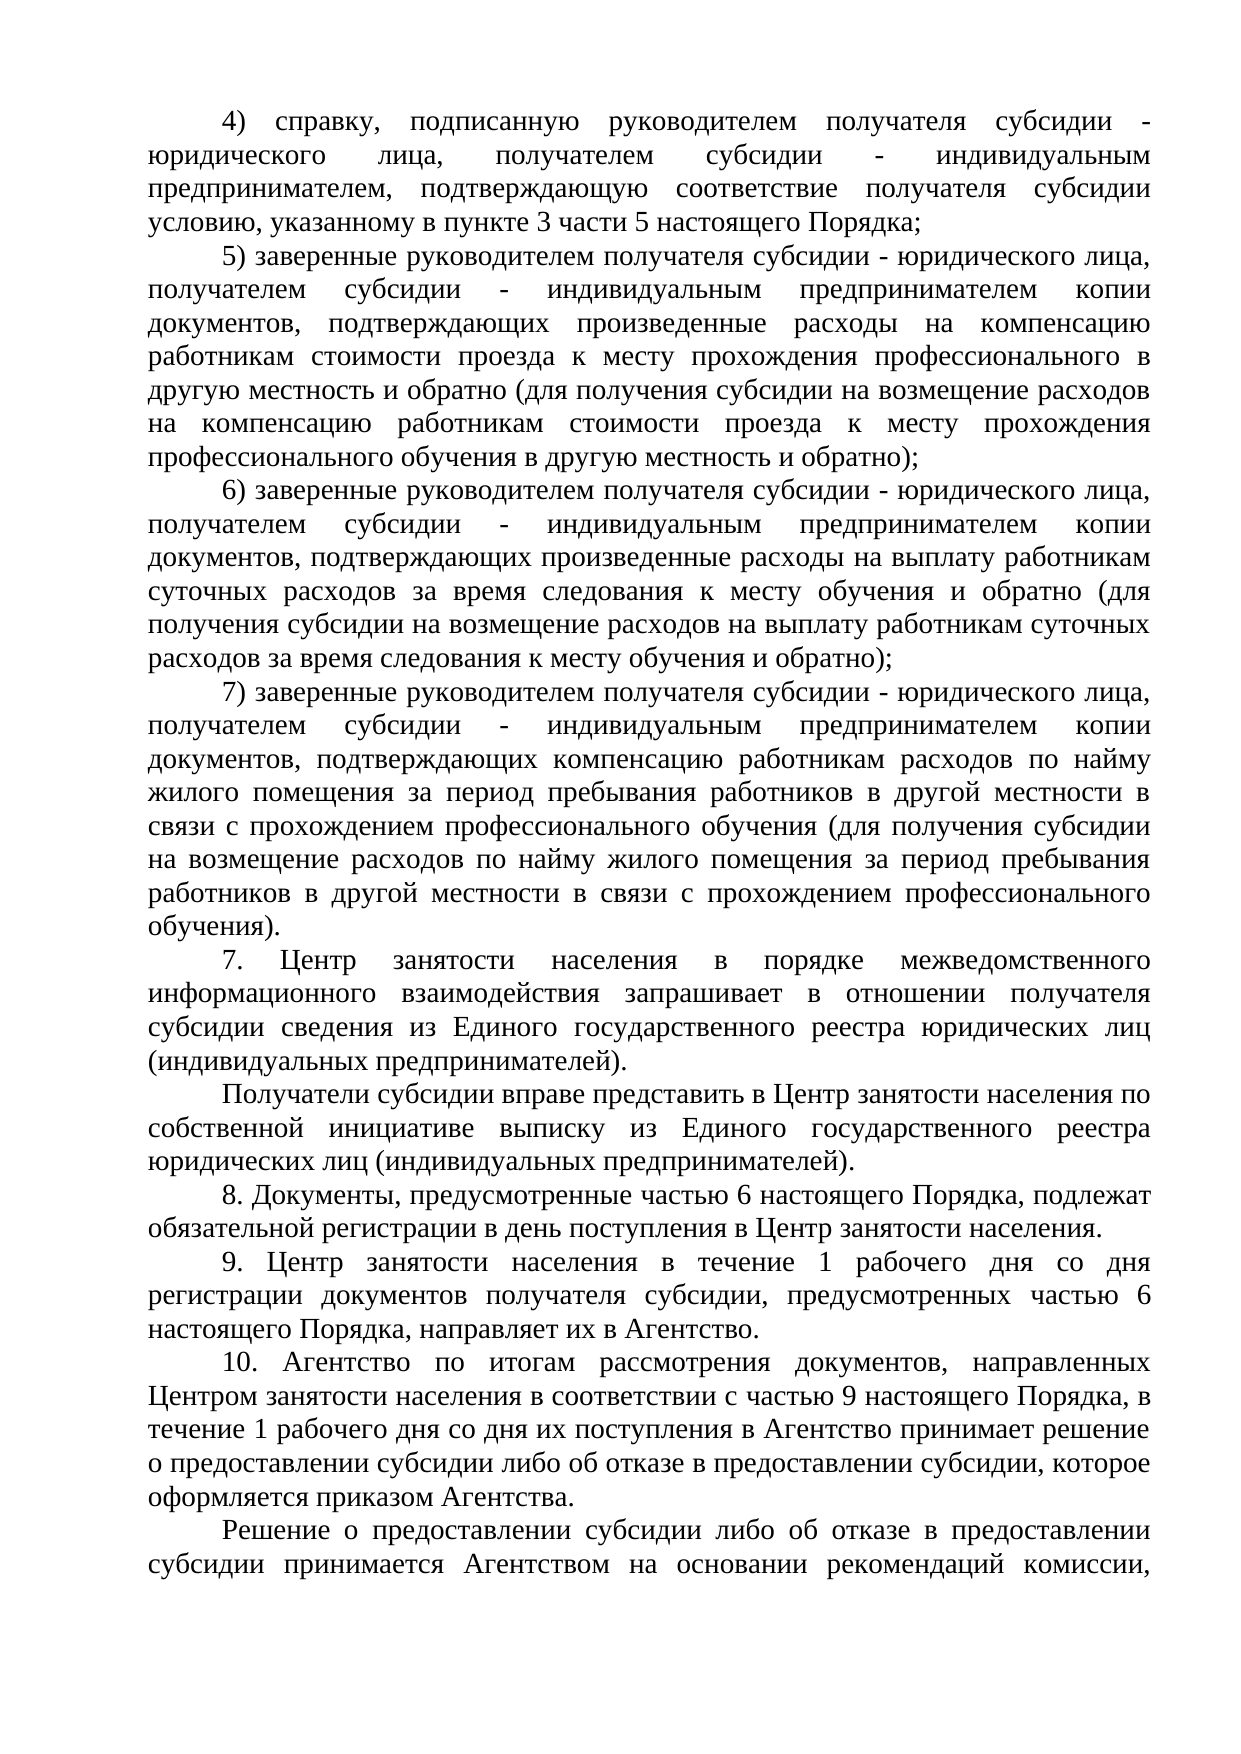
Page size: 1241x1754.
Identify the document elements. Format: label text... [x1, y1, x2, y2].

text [148, 1512, 1152, 1579]
text 4) справку, подписанную руководителем получателя субсидии - юридического лица, получателем субсидии - индивидуальным предпринимателем, подтверждающую соответствие получателя субсидии условию, указанному в пункте 3 части 5 настоящего Порядка; [148, 103, 1152, 238]
text 7) заверенные руководителем получателя субсидии - юридического лица, получателем субсидии - индивидуальным предпринимателем копии документов, подтверждающих компенсацию работникам расходов по найму жилого помещения за период пребывания работников в другой местности в связи с прохождением профессионального обучения (для получения субсидии на возмещение расходов по найму жилого помещения за период пребывания работников в другой местности в связи с прохождением профессионального обучения). [148, 674, 1152, 942]
text 9. Центр занятости населения в течение 1 рабочего дня со дня регистрации документов получателя субсидии, предусмотренных частью 6 настоящего Порядка, направляет их в Агентство. [148, 1244, 1152, 1344]
text 10. Агентство по итогам рассмотрения документов, направленных Центром занятости населения в соответствии с частью 9 настоящего Порядка, в течение 1 рабочего дня со дня их поступления в Агентство принимает решение о предоставлении субсидии либо об отказе в предоставлении субсидии, которое оформляется приказом Агентства. [148, 1344, 1152, 1512]
text Получатели субсидии вправе представить в Центр занятости населения по собственной инициативе выписку из Единого государственного реестра юридических лиц (индивидуальных предпринимателей). [148, 1076, 1152, 1177]
text 8. Документы, предусмотренные частью 6 настоящего Порядка, подлежат обязательной регистрации в день поступления в Центр занятости населения. [148, 1177, 1152, 1244]
text 7. Центр занятости населения в порядке межведомственного информационного взаимодействия запрашивает в отношении получателя субсидии сведения из Единого государственного реестра юридических лиц (индивидуальных предпринимателей). [148, 942, 1152, 1076]
text 5) заверенные руководителем получателя субсидии - юридического лица, получателем субсидии - индивидуальным предпринимателем копии документов, подтверждающих произведенные расходы на компенсацию работникам стоимости проезда к месту прохождения профессионального в другую местность и обратно (для получения субсидии на возмещение расходов на компенсацию работникам стоимости проезда к месту прохождения профессионального обучения в другую местность и обратно); [148, 238, 1152, 472]
text 6) заверенные руководителем получателя субсидии - юридического лица, получателем субсидии - индивидуальным предпринимателем копии документов, подтверждающих произведенные расходы на выплату работникам суточных расходов за время следования к месту обучения и обратно (для получения субсидии на возмещение расходов на выплату работникам суточных расходов за время следования к месту обучения и обратно); [148, 472, 1152, 674]
